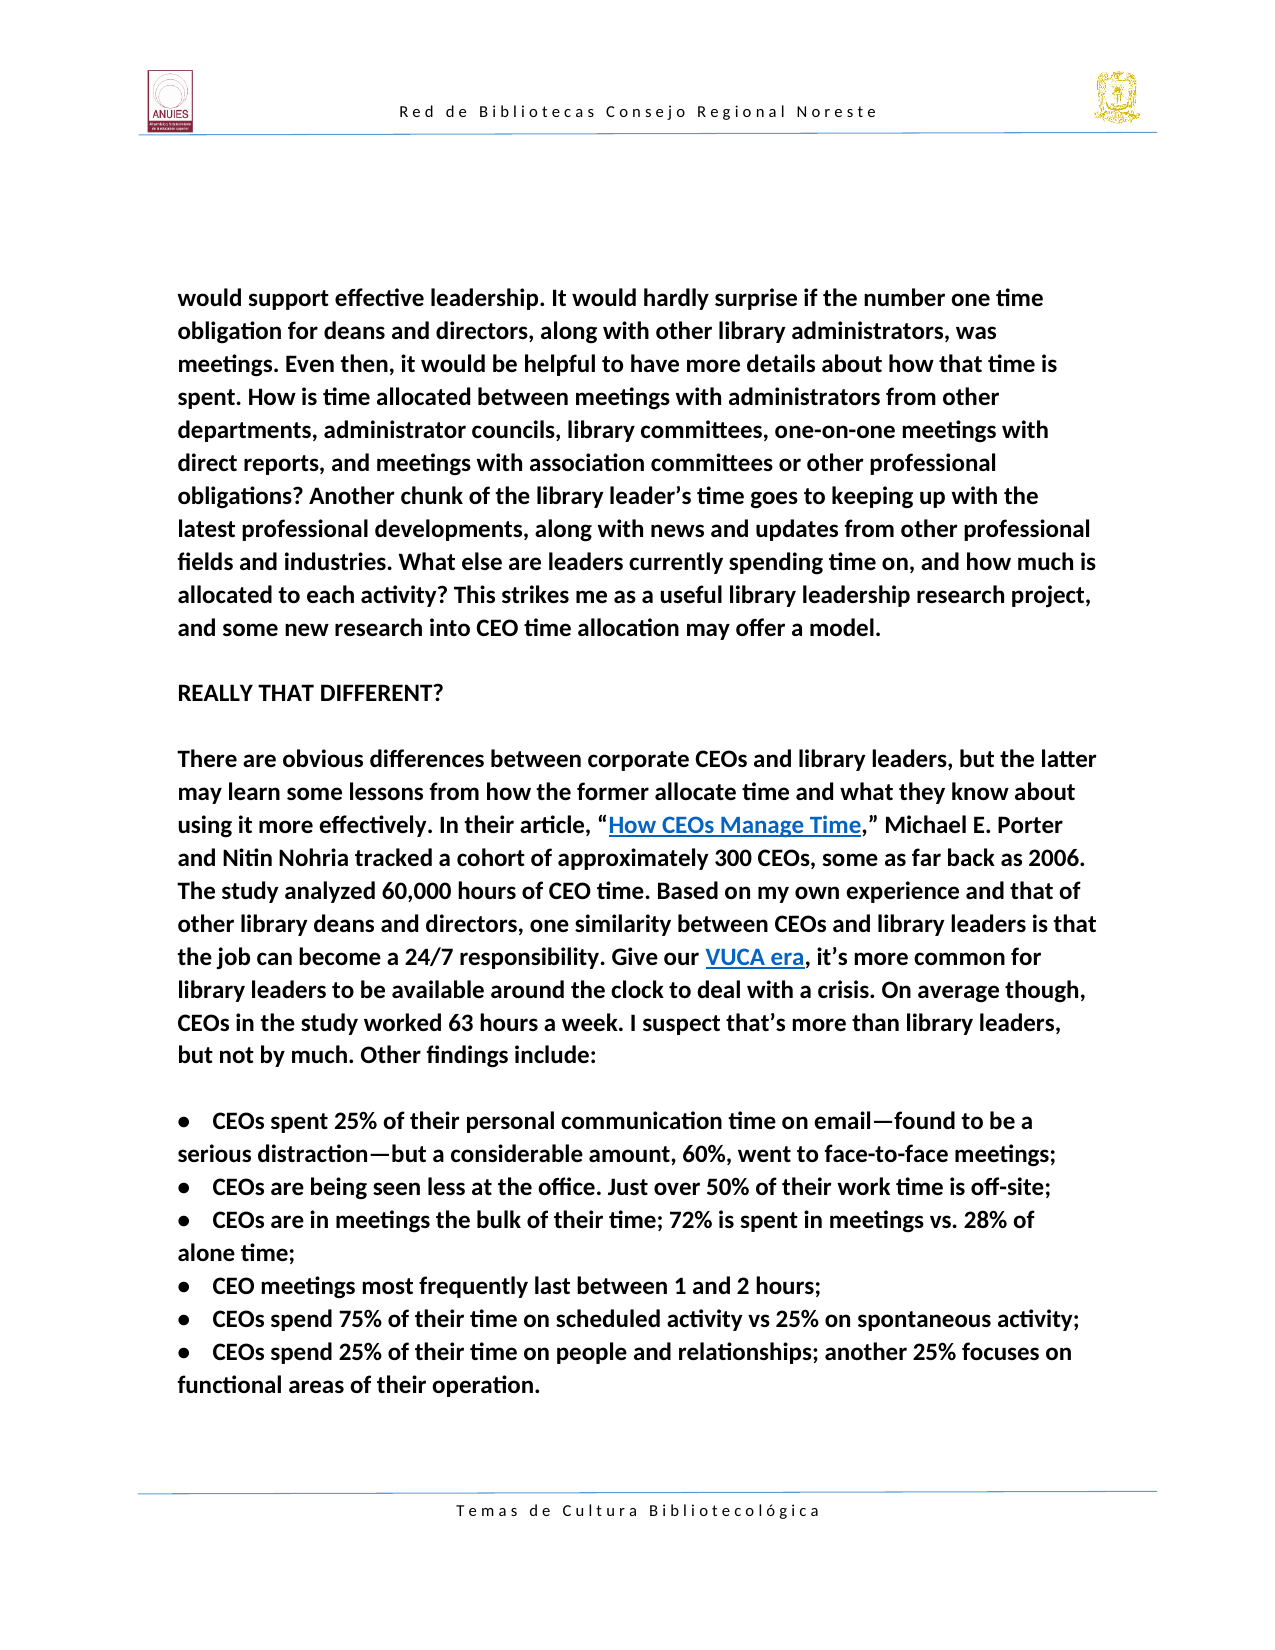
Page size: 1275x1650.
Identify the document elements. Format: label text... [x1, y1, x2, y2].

picture [1092, 69, 1141, 125]
picture [138, 69, 202, 133]
